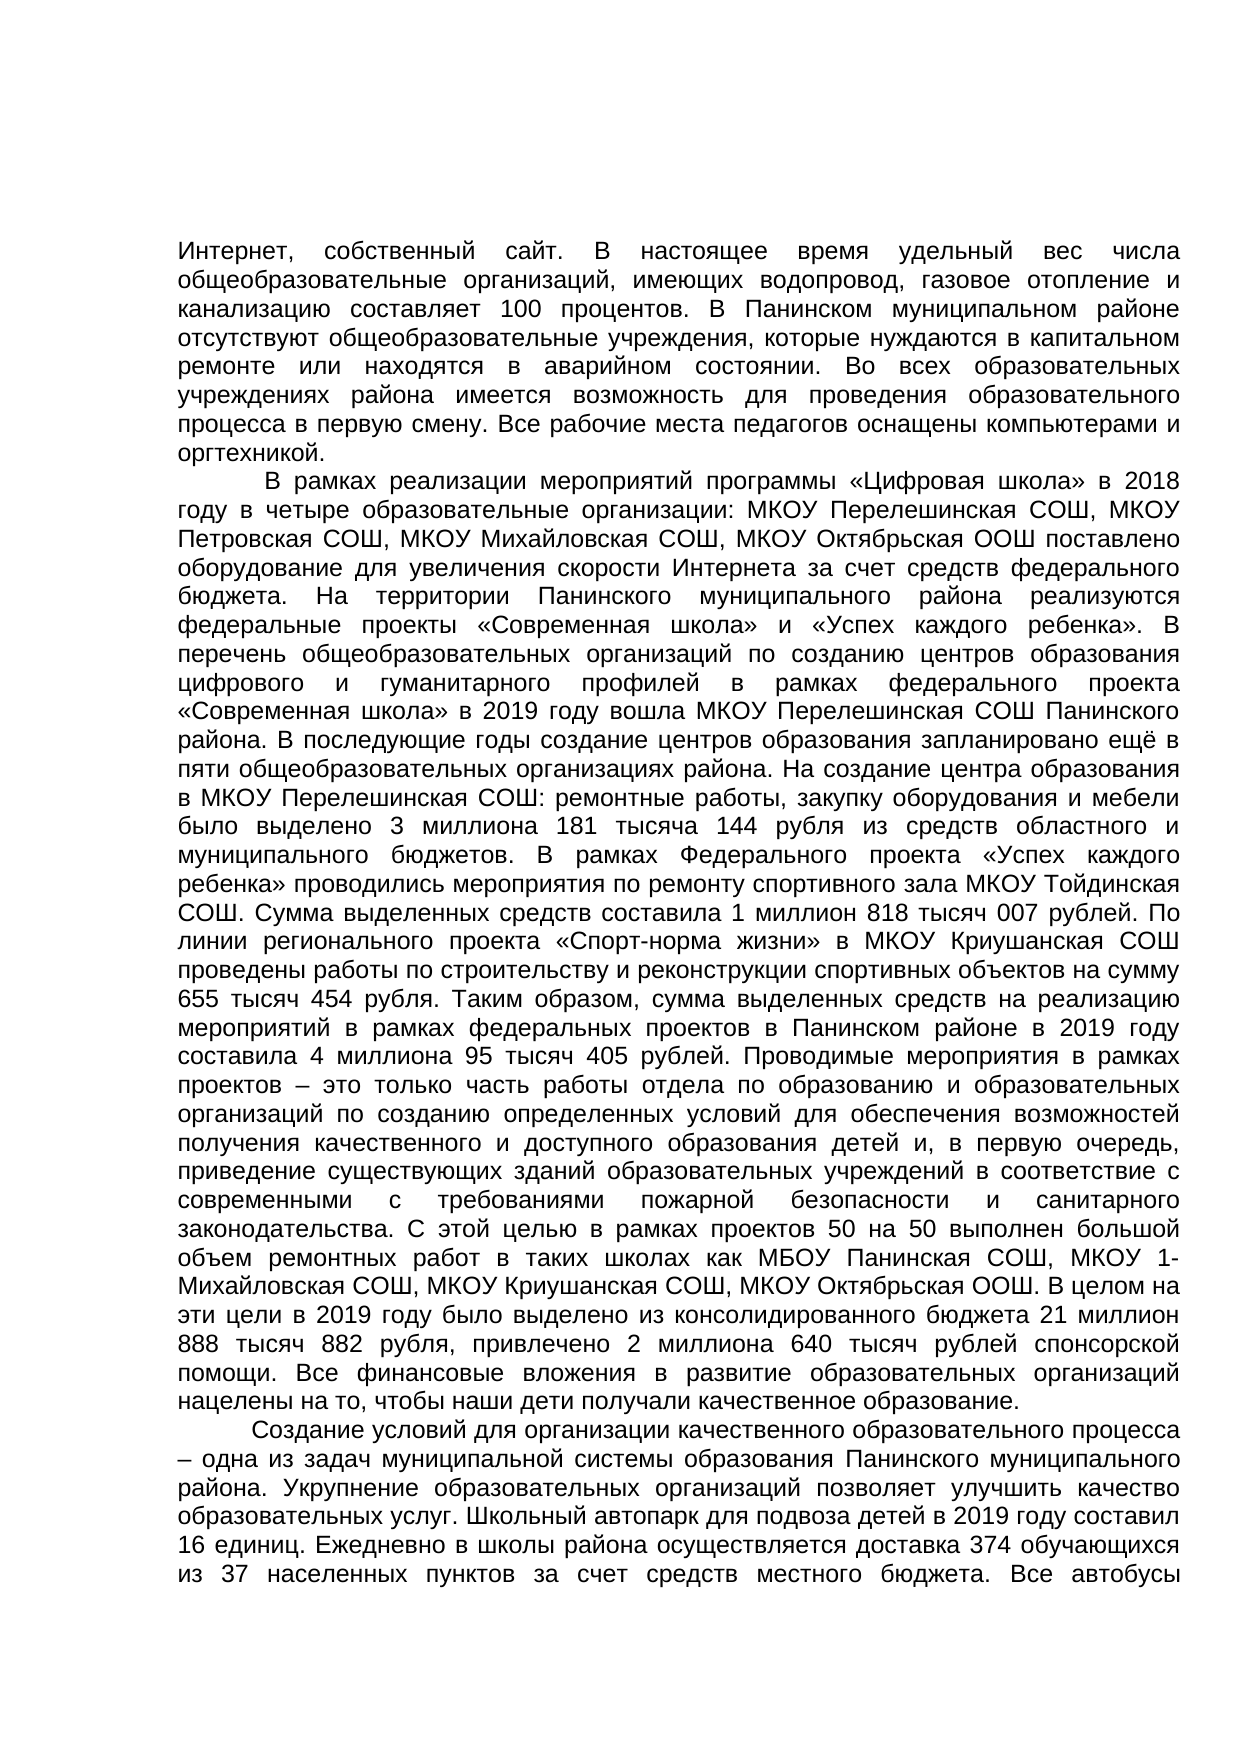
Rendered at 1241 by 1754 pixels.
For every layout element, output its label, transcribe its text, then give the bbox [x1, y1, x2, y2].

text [177, 236, 1181, 466]
text В рамках реализации мероприятий программы «Цифровая школа» в 2018 году в четыре образовательные организации: МКОУ Перелешинская СОШ, МКОУ Петровская СОШ, МКОУ Михайловская СОШ, МКОУ Октябрьская ООШ поставлено оборудование для увеличения скорости Интернета за счет средств федерального бюджета. На территории Панинского муниципального района реализуются федеральные проекты «Современная школа» и «Успех каждого ребенка». В перечень общеобразовательных организаций по созданию центров образования цифрового и гуманитарного профилей в рамках федерального проекта «Современная школа» в 2019 году вошла МКОУ Перелешинская СОШ Панинского района. В последующие годы создание центров образования запланировано ещё в пяти общеобразовательных организациях района. На создание центра образования в МКОУ Перелешинская СОШ: ремонтные работы, закупку оборудования и мебели было выделено 3 миллиона 181 тысяча 144 рубля из средств областного и муниципального бюджетов. В рамках Федерального проекта «Успех каждого ребенка» проводились мероприятия по ремонту спортивного зала МКОУ Тойдинская СОШ. Сумма выделенных средств составила 1 миллион 818 тысяч 007 рублей. По линии регионального проекта «Спорт-норма жизни» в МКОУ Криушанская СОШ проведены работы по строительству и реконструкции спортивных объектов на сумму 655 тысяч 454 рубля. Таким образом, сумма выделенных средств на реализацию мероприятий в рамках федеральных проектов в Панинском районе в 2019 году составила 4 миллиона 95 тысяч 405 рублей. Проводимые мероприятия в рамках проектов – это только часть работы отдела по образованию и образовательных организаций по созданию определенных условий для обеспечения возможностей получения качественного и доступного образования детей и, в первую очередь, приведение существующих зданий образовательных учреждений в соответствие с современными с требованиями пожарной безопасности и санитарного законодательства. С этой целью в рамках проектов 50 на 50 выполнен большой объем ремонтных работ в таких школах как МБОУ Панинская СОШ, МКОУ 1-Михайловская СОШ, МКОУ Криушанская СОШ, МКОУ Октябрьская ООШ. В целом на эти цели в 2019 году было выделено из консолидированного бюджета 21 миллион 888 тысяч 882 рубля, привлечено 2 миллиона 640 тысяч рублей спонсорской помощи. Все финансовые вложения в развитие образовательных организаций нацелены на то, чтобы наши дети получали качественное образование. [177, 466, 1181, 1415]
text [177, 1415, 1181, 1631]
